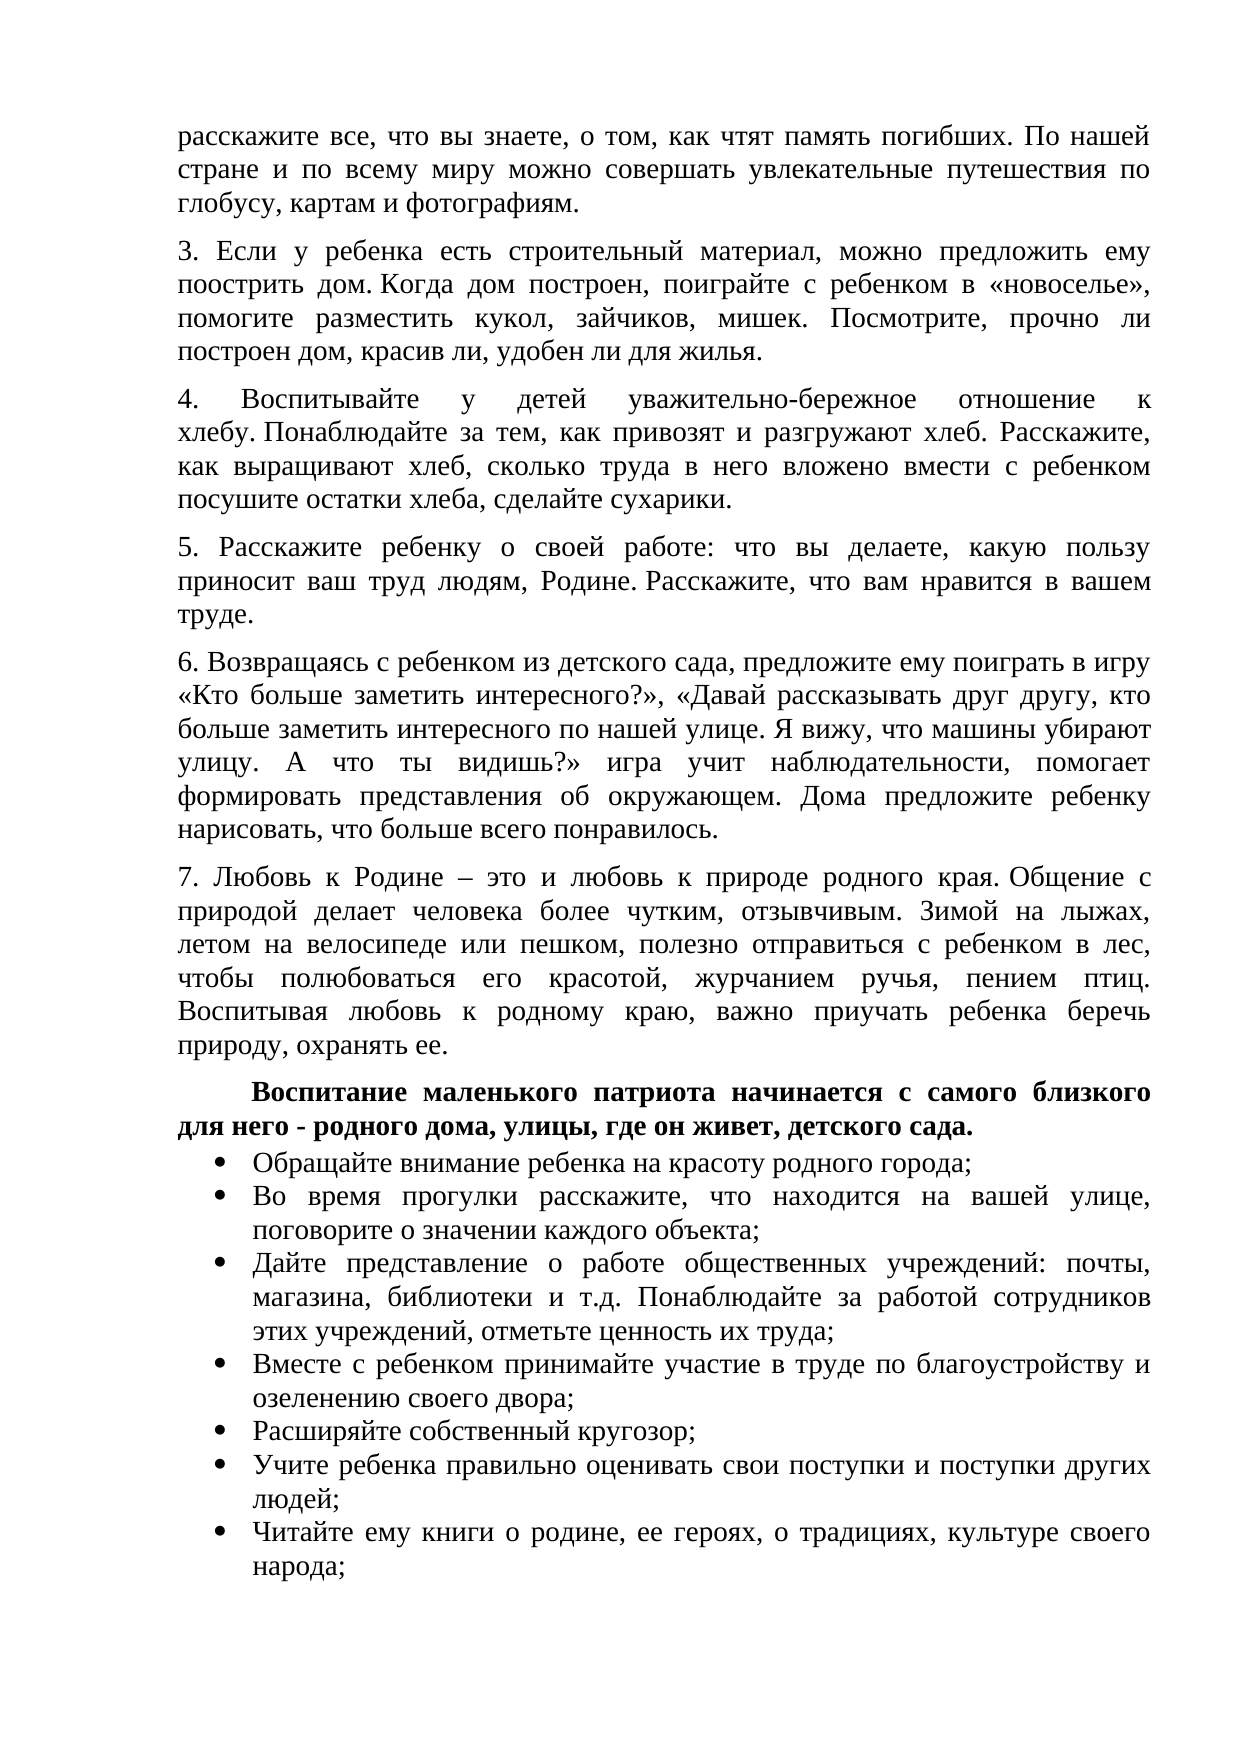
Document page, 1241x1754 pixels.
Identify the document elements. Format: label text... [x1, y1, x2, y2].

list Расширяйте собственный кругозор; [215, 1413, 1152, 1447]
text 3. Если у ребенка есть строительный материал, можно предложить ему поострить дом. Когда дом построен, поиграйте с ребенком в «новоселье», помогите разместить кукол, зайчиков, мишек. Посмотрите, прочно ли построен дом, красив ли, удобен ли для жилья. [177, 233, 1152, 367]
text Воспитание маленького патриота начинается с самого близкого для него - родного дома, улицы, где он живет, детского сада. [177, 1074, 1152, 1142]
list Вместе с ребенком принимайте участие в труде по благоустройству и озеленению своего двора; [215, 1346, 1152, 1413]
list Учите ребенка правильно оценивать свои поступки и поступки других людей; [215, 1447, 1152, 1514]
text 5. Расскажите ребенку о своей работе: что вы делаете, какую пользу приносит ваш труд людям, Родине. Расскажите, что вам нравится в вашем труде. [177, 529, 1152, 630]
list Во время прогулки расскажите, что находится на вашей улице, поговорите о значении каждого объекта; [215, 1178, 1152, 1246]
list Дайте представление о работе общественных учреждений: почты, магазина, библиотеки и т.д. Понаблюдайте за работой сотрудников этих учреждений, отметьте ценность их труда; [215, 1246, 1152, 1346]
text 4. Воспитывайте у детей уважительно-бережное отношение к хлебу. Понаблюдайте за тем, как привозят и разгружают хлеб. Расскажите, как выращивают хлеб, сколько труда в него вложено вмести с ребенком посушите остатки хлеба, сделайте сухарики. [177, 381, 1152, 515]
text 7. Любовь к Родине – это и любовь к природе родного края. Общение с природой делает человека более чутким, отзывчивым. Зимой на лыжах, летом на велосипеде или пешком, полезно отправиться с ребенком в лес, чтобы полюбоваться его красотой, журчанием ручья, пением птиц. Воспитывая любовь к родному краю, важно приучать ребенка беречь природу, охранять ее. [177, 859, 1152, 1061]
list Читайте ему книги о родине, ее героях, о традициях, культуре своего народа; [215, 1514, 1152, 1582]
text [177, 118, 1152, 219]
text 6. Возвращаясь с ребенком из детского сада, предложите ему поиграть в игру «Кто больше заметить интересного?», «Давай рассказывать друг другу, кто больше заметить интересного по нашей улице. Я вижу, что машины убирают улицу. А что ты видишь?» игра учит наблюдательности, помогает формировать представления об окружающем. Дома предложите ребенку нарисовать, что больше всего понравилось. [177, 644, 1152, 845]
list Обращайте внимание ребенка на красоту родного города; [215, 1145, 1152, 1178]
